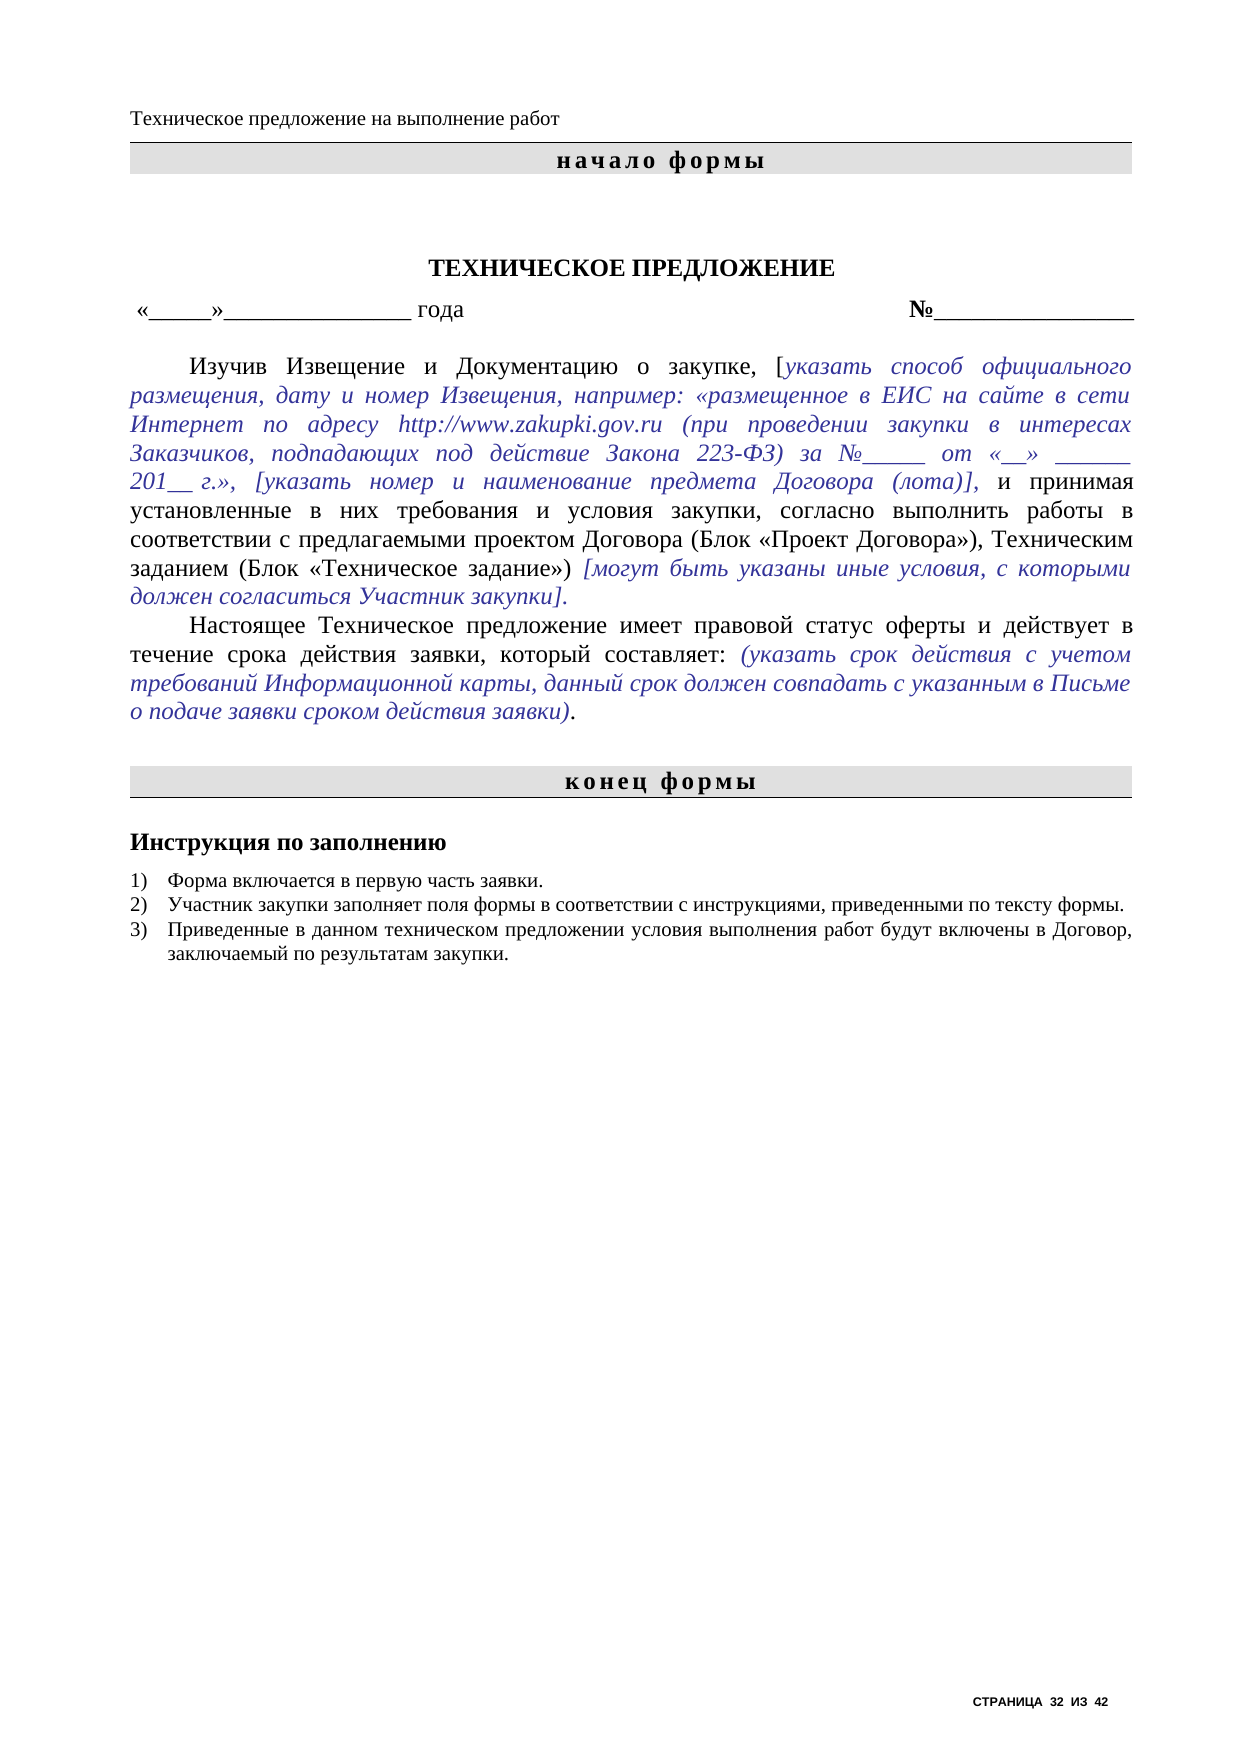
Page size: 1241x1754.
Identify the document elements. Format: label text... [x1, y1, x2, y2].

list Приведенные в данном техническом предложении условия выполнения работ будут включены в Договор, заключаемый по результатам закупки. [130, 916, 1134, 964]
text Техническое предложение на выполнение работ [130, 106, 1134, 129]
list Форма включается в первую часть заявки. [130, 868, 1134, 892]
text конец формы [130, 766, 1132, 797]
text начало формы [130, 143, 1132, 174]
text Инструкция по заполнению [130, 827, 1134, 856]
text «_____»_______________ года №________________ [130, 294, 1134, 323]
text Техническое предложение [130, 253, 1134, 281]
list Участник закупки заполняет поля формы в соответствии с инструкциями, приведенными по тексту формы. [130, 892, 1134, 916]
text Настоящее Техническое предложение имеет правовой статус оферты и действует в течение срока действия заявки, который составляет: (указать срок действия с учетом требований Информационной карты, данный срок должен совпадать с указанным в Письме о подаче заявки сроком действия заявки). [130, 610, 1134, 725]
text Изучив Извещение и Документацию о закупке, [указать способ официального размещения, дату и номер Извещения, например: «размещенное в ЕИС на сайте в сети Интернет по адресу http://www.zakupki.gov.ru (при проведении закупки в интересах Заказчиков, подпадающих под действие Закона 223-ФЗ) за №_____ от «__» ______ 201__ г.», [указать номер и наименование предмета Договора (лота)], и принимая установленные в них требования и условия закупки, согласно выполнить работы в соответствии с предлагаемыми проектом Договора (Блок «Проект Договора»), Техническим заданием (Блок «Техническое задание») [могут быть указаны иные условия, с которыми должен согласиться Участник закупки]. [130, 351, 1134, 610]
